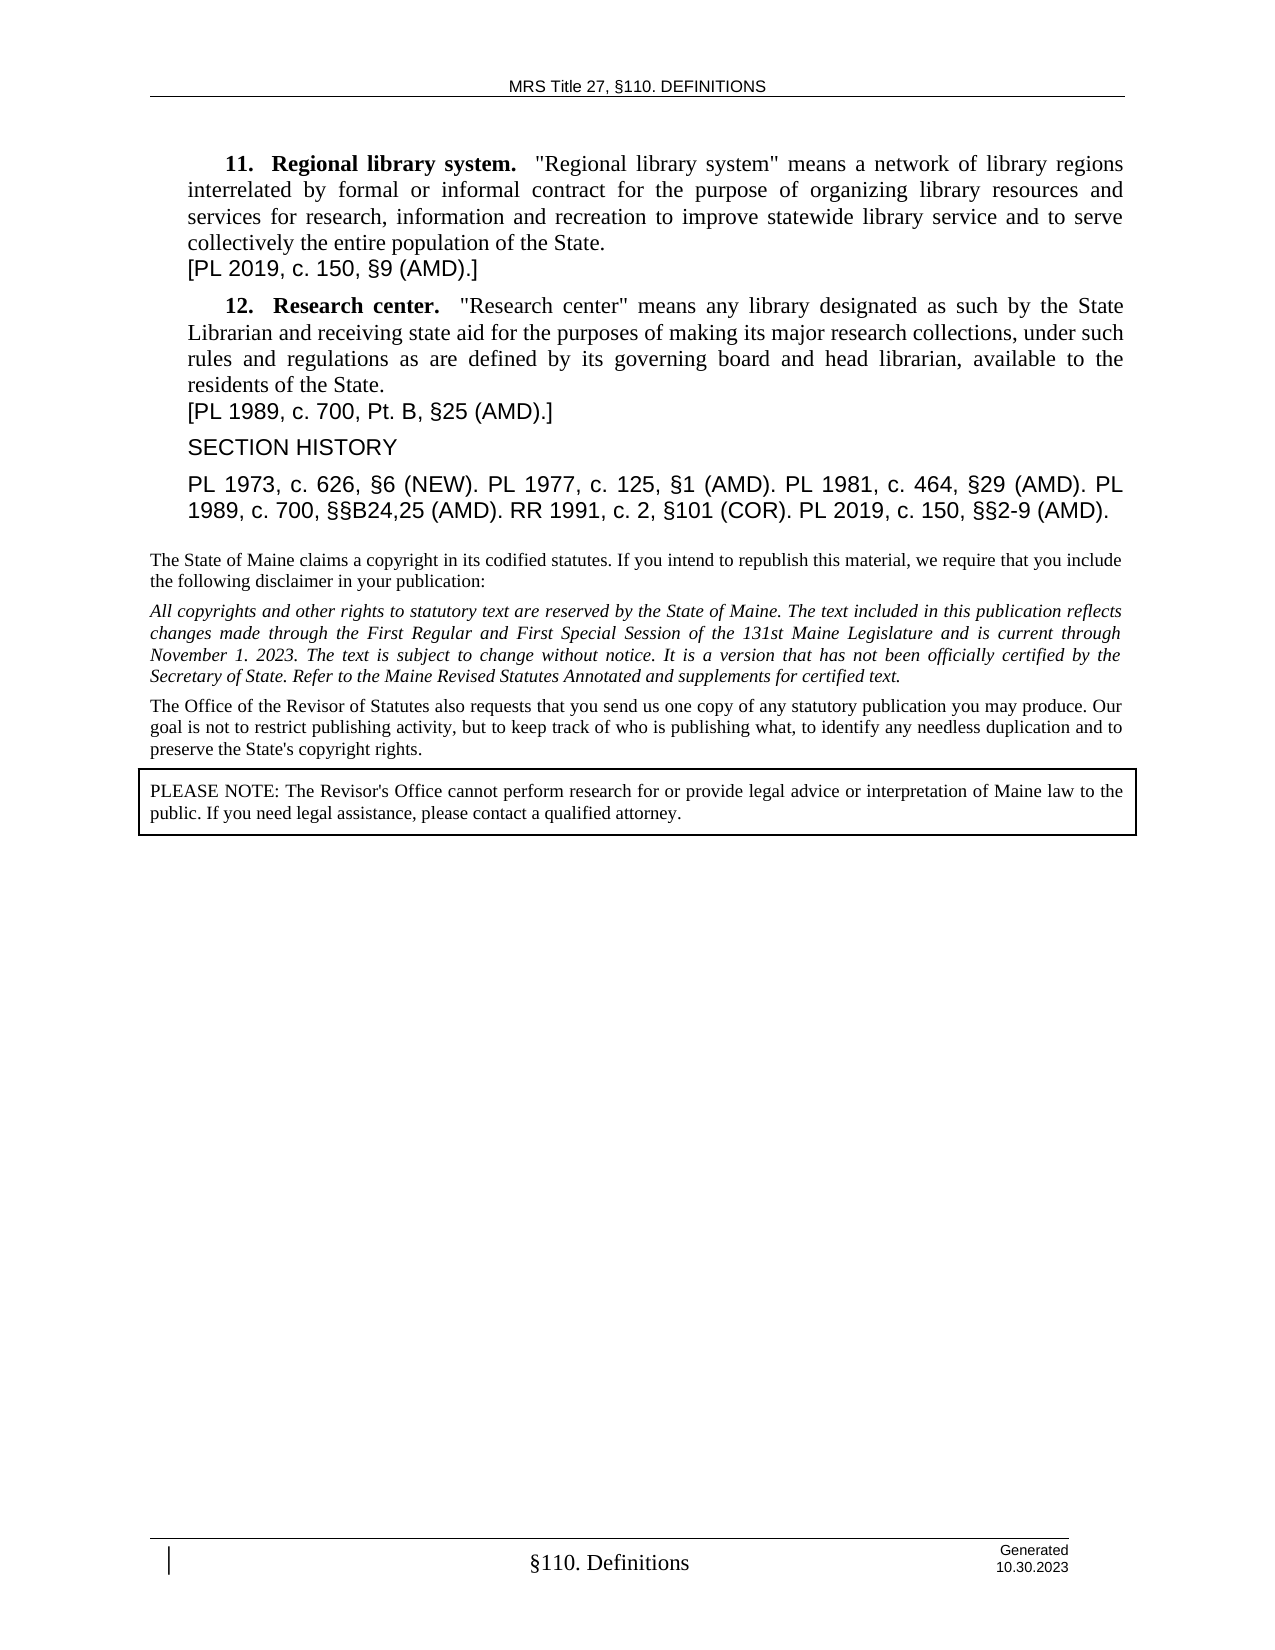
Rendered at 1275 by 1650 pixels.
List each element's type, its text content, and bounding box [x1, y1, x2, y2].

text The Office of the Revisor of Statutes also requests that you send us one copy of any statutory publication you may produce. Our goal is not to restrict publishing activity, but to keep track of who is publishing what, to identify any needless duplication and to preserve the State's copyright rights. [150, 695, 1125, 759]
text All copyrights and other rights to statutory text are reserved by the State of Maine. The text included in this publication reflects changes made through the First Regular and First Special Session of the 131st Maine Legislature and is current through November 1. 2023 . The text is subject to change without notice. It is a version that has not been officially certified by the Secretary of State. Refer to the Maine Revised Statutes Annotated and supplements for certified text. [150, 600, 1125, 687]
text PL 1973, c. 626, §6 (NEW). PL 1977, c. 125, §1 (AMD). PL 1981, c. 464, §29 (AMD). PL 1989, c. 700, §§B24,25 (AMD). RR 1991, c. 2, §101 (COR). PL 2019, c. 150, §§2-9 (AMD). [187, 471, 1125, 524]
text PLEASE NOTE: The Revisor's Office cannot perform research for or provide legal advice or interpretation of Maine law to the public. If you need legal assistance, please contact a qualified attorney. [140, 770, 1135, 834]
text The State of Maine claims a copyright in its codified statutes. If you intend to republish this material, we require that you include the following disclaimer in your publication: [150, 549, 1125, 592]
text 12. Research center. "Research center" means any library designated as such by the State Librarian and receiving state aid for the purposes of making its major research collections, under such rules and regulations as are defined by its governing board and head librarian, available to the residents of the State. [187, 292, 1125, 398]
text [PL 2019, c. 150, §9 (AMD).] [187, 255, 1125, 282]
text 11. Regional library system. "Regional library system" means a network of library regions interrelated by formal or informal contract for the purpose of organizing library resources and services for research, information and recreation to improve statewide library service and to serve collectively the entire population of the State. [187, 150, 1125, 255]
text SECTION HISTORY [187, 434, 1125, 461]
text [PL 1989, c. 700, Pt. B, §25 (AMD).] [187, 398, 1125, 424]
